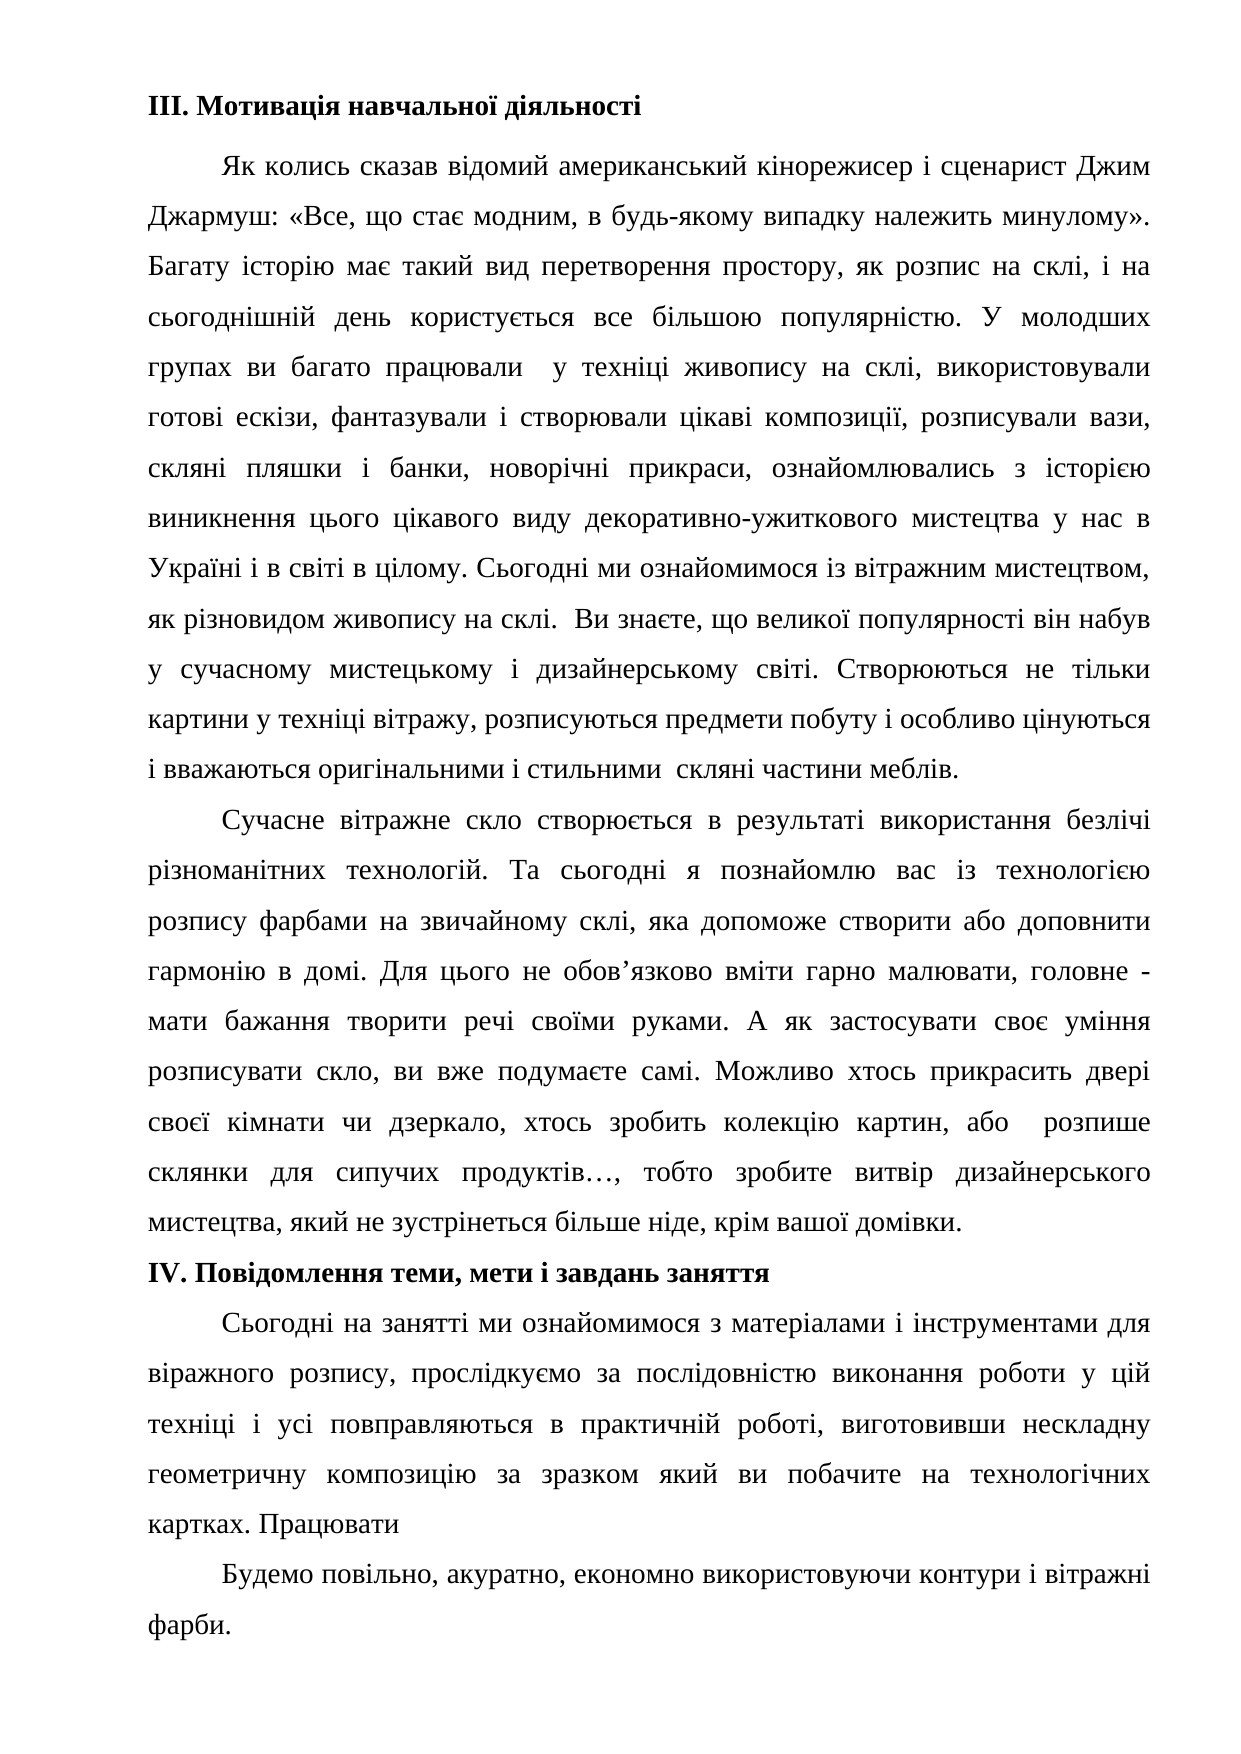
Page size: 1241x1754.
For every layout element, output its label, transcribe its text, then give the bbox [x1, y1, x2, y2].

text Сьогодні на занятті ми ознайомимося з матеріалами і інструментами для віражного розпису, прослідкуємо за послідовністю виконання роботи у цій техніці і усі повправляються в практичній роботі, виготовивши нескладну геометричну композицію за зразком який ви побачите на технологічних картках. Працювати [148, 1305, 1152, 1540]
text ІV. Повідомлення теми, мети і завдань заняття [148, 1255, 1152, 1288]
text Як колись сказав відомий американський кінорежисер і сценарист Джим Джармуш: «Все, що стає модним, в будь-якому випадку належить минулому». Багату історію має такий вид перетворення простору, як розпис на склі, і на сьогоднішній день користується все більшою популярністю. У молодших групах ви багато працювали у техніці живопису на склі, використовували готові ескізи, фантазували і створювали цікаві композиції, розписували вази, скляні пляшки і банки, новорічні прикраси, ознайомлювались з історією виникнення цього цікавого виду декоративно-ужиткового мистецтва у нас в Україні і в світі в цілому. Сьогодні ми ознайомимося із вітражним мистецтвом, як різновидом живопису на склі. Ви знаєте, що великої популярності він набув у сучасному мистецькому і дизайнерському світі. Створюються не тільки картини у техніці вітражу, розписуються предмети побуту і особливо цінуються і вважаються оригінальними і стильними скляні частини меблів. [148, 148, 1152, 785]
text Будемо повільно, акуратно, економно використовуючи контури і вітражні фарби. [148, 1557, 1152, 1641]
text Сучасне вітражне скло створюється в результаті використання безлічі різноманітних технологій. Та сьогодні я познайомлю вас із технологією розпису фарбами на звичайному склі, яка допоможе створити або доповнити гармонію в домі. Для цього не обов’язково вміти гарно малювати, головне - мати бажання творити речі своїми руками. А як застосувати своє уміння розписувати скло, ви вже подумаєте самі. Можливо хтось прикрасить двері своєї кімнати чи дзеркало, хтось зробить колекцію картин, або розпише склянки для сипучих продуктів…, тобто зробите витвір дизайнерського мистецтва, який не зустрінеться більше ніде, крім вашої домівки. [148, 802, 1152, 1238]
text ІІІ. Мотивація навчальної діяльності [148, 88, 1152, 122]
